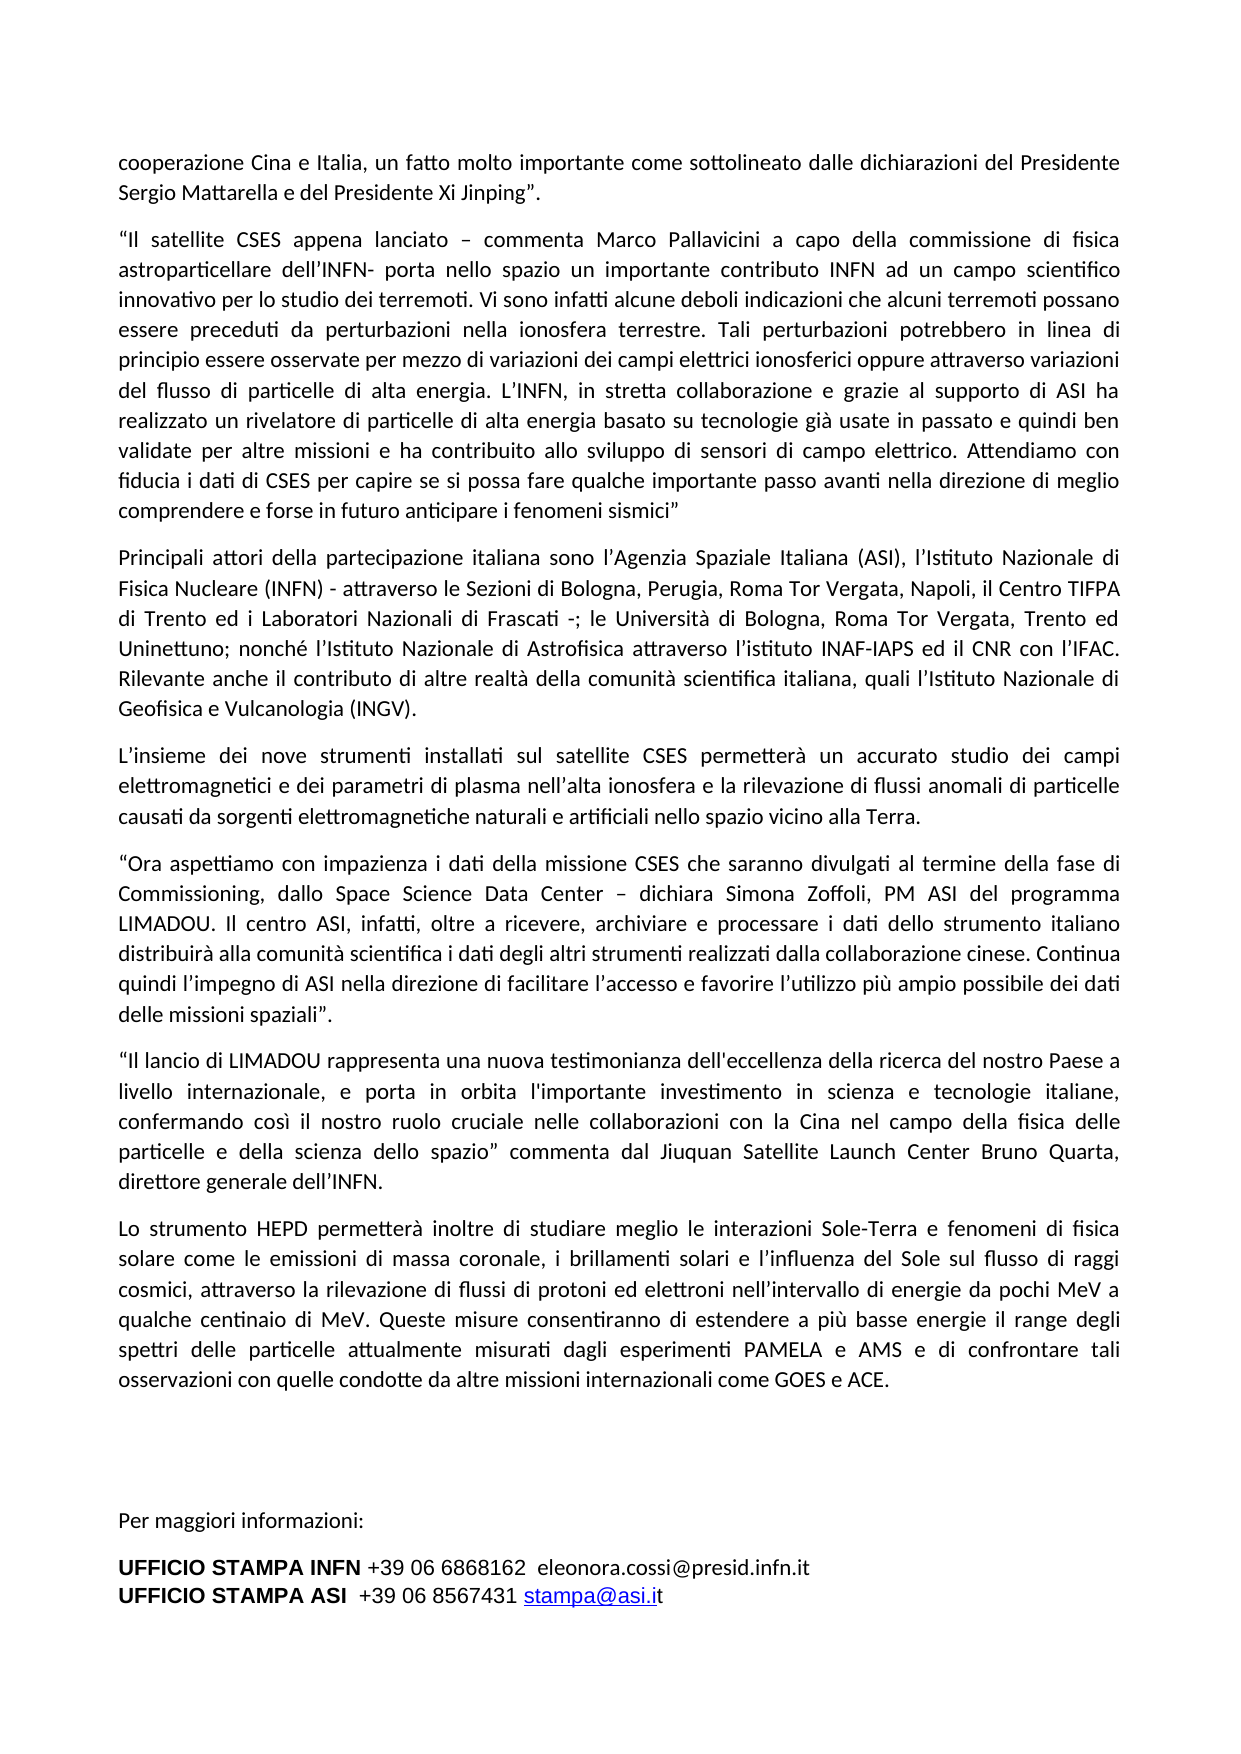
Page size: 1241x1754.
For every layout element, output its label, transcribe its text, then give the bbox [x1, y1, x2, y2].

text UFFICIO STAMPA INFN +39 06 6868162 eleonora.cossi@presid.infn.it [118, 1553, 1122, 1581]
text Principali attori della partecipazione italiana sono l’Agenzia Spaziale Italiana (ASI), l’Istituto Nazionale di Fisica Nucleare (INFN) - attraverso le Sezioni di Bologna, Perugia, Roma Tor Vergata, Napoli, il Centro TIFPA di Trento ed i Laboratori Nazionali di Frascati -; le Università di Bologna, Roma Tor Vergata, Trento ed Uninettuno; nonché l’Istituto Nazionale di Astrofisica attraverso l’istituto INAF-IAPS ed il CNR con l’IFAC. Rilevante anche il contributo di altre realtà della comunità scientifica italiana, quali l’Istituto Nazionale di Geofisica e Vulcanologia (INGV). [118, 543, 1122, 722]
text “Ora aspettiamo con impazienza i dati della missione CSES che saranno divulgati al termine della fase di Commissioning, dallo Space Science Data Center – dichiara Simona Zoffoli, PM ASI del programma LIMADOU. Il centro ASI, infatti, oltre a ricevere, archiviare e processare i dati dello strumento italiano distribuirà alla comunità scientifica i dati degli altri strumenti realizzati dalla collaborazione cinese. Continua quindi l’impegno di ASI nella direzione di facilitare l’accesso e favorire l’utilizzo più ampio possibile dei dati delle missioni spaziali”. [118, 849, 1122, 1028]
text UFFICIO STAMPA ASI +39 06 8567431 stampa@asi.it [118, 1583, 1122, 1608]
text Lo strumento HEPD permetterà inoltre di studiare meglio le interazioni Sole-Terra e fenomeni di fisica solare come le emissioni di massa coronale, i brillamenti solari e l’influenza del Sole sul flusso di raggi cosmici, attraverso la rilevazione di flussi di protoni ed elettroni nell’intervallo di energie da pochi MeV a qualche centinaio di MeV. Queste misure consentiranno di estendere a più basse energie il range degli spettri delle particelle attualmente misurati dagli esperimenti PAMELA e AMS e di confrontare tali osservazioni con quelle condotte da altre missioni internazionali come GOES e ACE. [118, 1214, 1122, 1393]
text L’insieme dei nove strumenti installati sul satellite CSES permetterà un accurato studio dei campi elettromagnetici e dei parametri di plasma nell’alta ionosfera e la rilevazione di flussi anomali di particelle causati da sorgenti elettromagnetiche naturali e artificiali nello spazio vicino alla Terra. [118, 741, 1122, 830]
text Per maggiori informazioni: [118, 1506, 1122, 1534]
text “Il satellite CSES appena lanciato – commenta Marco Pallavicini a capo della commissione di fisica astroparticellare dell’INFN- porta nello spazio un importante contributo INFN ad un campo scientifico innovativo per lo studio dei terremoti. Vi sono infatti alcune deboli indicazioni che alcuni terremoti possano essere preceduti da perturbazioni nella ionosfera terrestre. Tali perturbazioni potrebbero in linea di principio essere osservate per mezzo di variazioni dei campi elettrici ionosferici oppure attraverso variazioni del flusso di particelle di alta energia. L’INFN, in stretta collaborazione e grazie al supporto di ASI ha realizzato un rivelatore di particelle di alta energia basato su tecnologie già usate in passato e quindi ben validate per altre missioni e ha contribuito allo sviluppo di sensori di campo elettrico. Attendiamo con fiducia i dati di CSES per capire se si possa fare qualche importante passo avanti nella direzione di meglio comprendere e forse in futuro anticipare i fenomeni sismici” [118, 225, 1122, 524]
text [118, 148, 1122, 206]
text “Il lancio di LIMADOU rappresenta una nuova testimonianza dell'eccellenza della ricerca del nostro Paese a livello internazionale, e porta in orbita l'importante investimento in scienza e tecnologie italiane, confermando così il nostro ruolo cruciale nelle collaborazioni con la Cina nel campo della fisica delle particelle e della scienza dello spazio” commenta dal Jiuquan Satellite Launch Center Bruno Quarta, direttore generale dell’INFN. [118, 1047, 1122, 1195]
